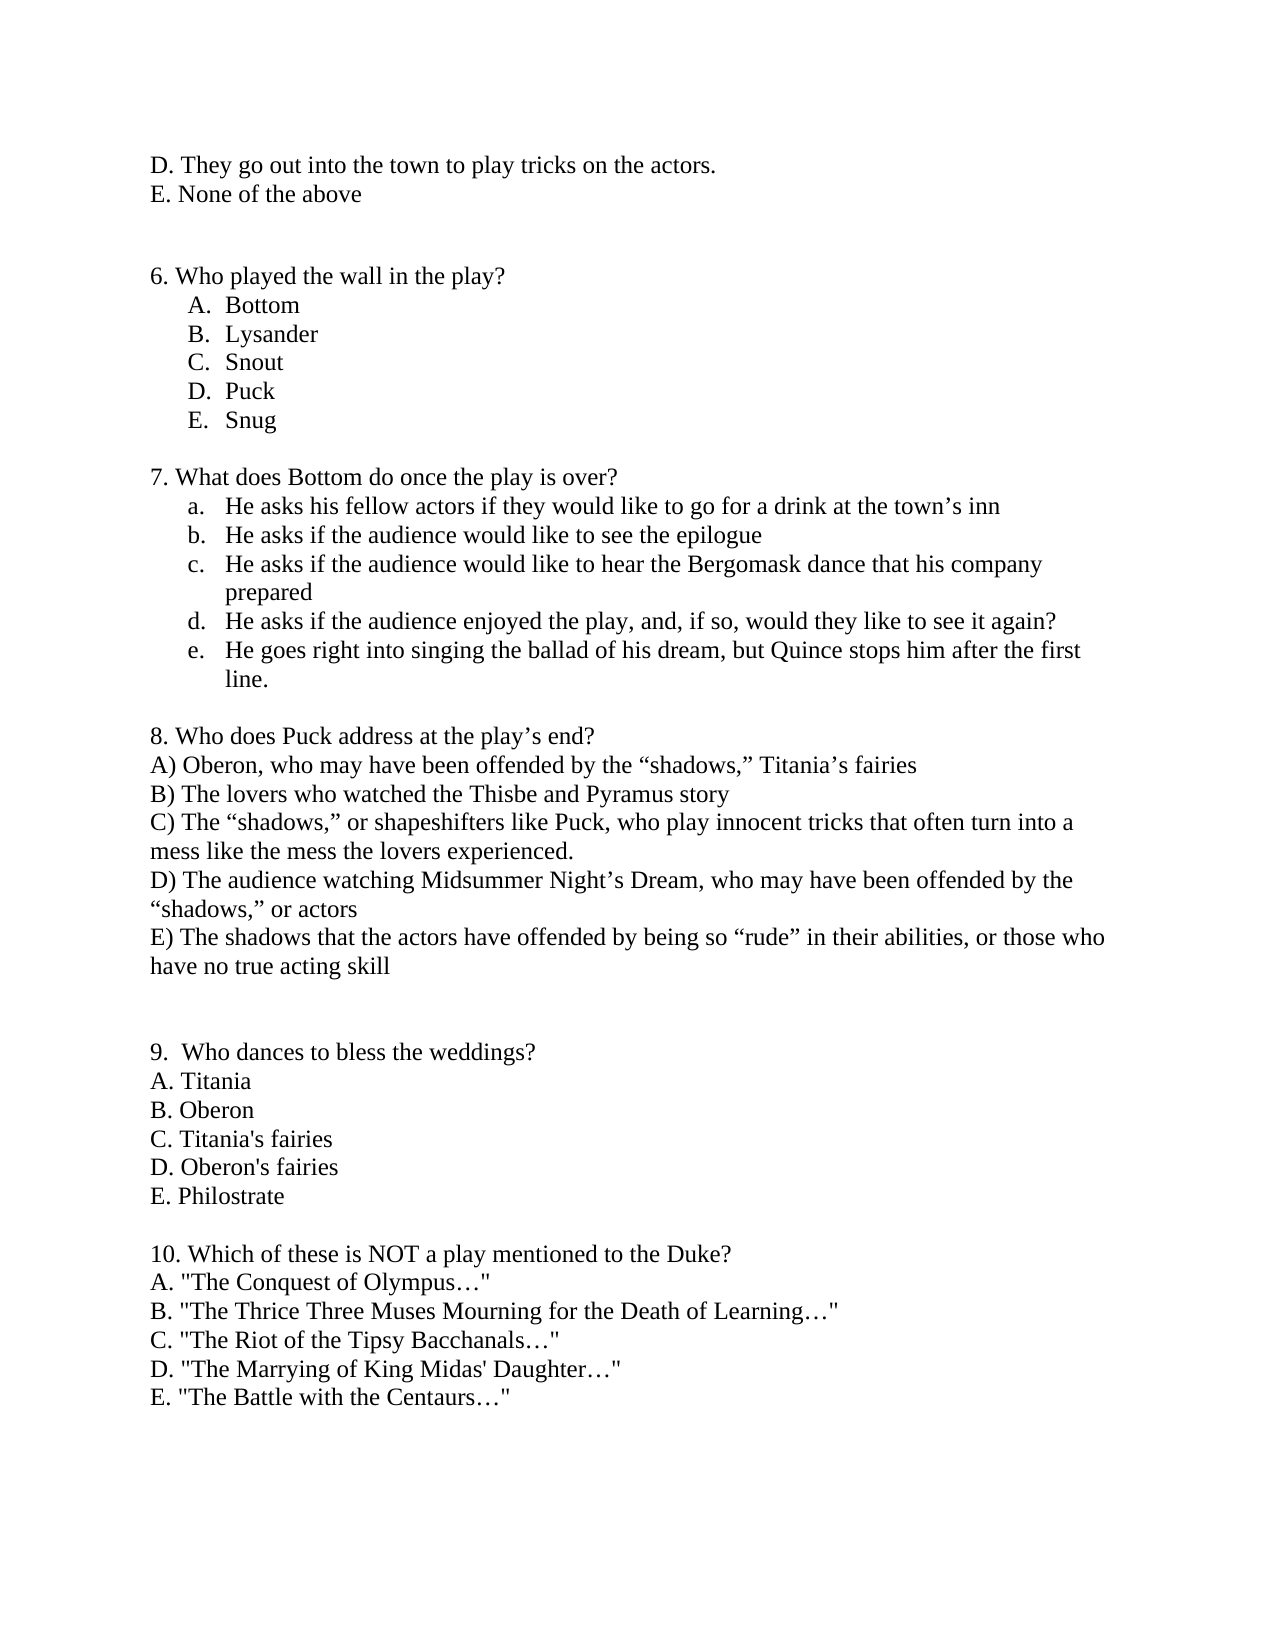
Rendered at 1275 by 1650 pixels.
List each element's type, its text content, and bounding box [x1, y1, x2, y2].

text E. "The Battle with the Centaurs…" [150, 1382, 1125, 1411]
list Puck [187, 376, 1125, 405]
text C. Titania's fairies [150, 1124, 1125, 1152]
text A. Titania [150, 1066, 1125, 1095]
text E) The shadows that the actors have offended by being so “rude” in their abilities, or those who have no true acting skill [150, 922, 1125, 980]
text E. None of the above [150, 179, 1125, 207]
text D. Oberon's fairies [150, 1152, 1125, 1181]
text D. They go out into the town to play tricks on the actors. [150, 150, 1125, 179]
text C) The “shadows,” or shapeshifters like Puck, who play innocent tricks that often turn into a mess like the mess the lovers experienced. [150, 807, 1125, 865]
text A) Oberon, who may have been offended by the “shadows,” Titania’s fairies [150, 750, 1125, 779]
list He asks if the audience would like to see the epilogue [187, 520, 1125, 549]
text D) The audience watching Midsummer Night’s Dream, who may have been offended by the “shadows,” or actors [150, 865, 1125, 922]
text 8. Who does Puck address at the play’s end? [150, 721, 1125, 750]
list He asks his fellow actors if they would like to go for a drink at the town’s inn [187, 491, 1125, 520]
text 10. Which of these is NOT a play mentioned to the Duke? [150, 1210, 1125, 1267]
text 6. Who played the wall in the play? [150, 261, 1125, 290]
text C. "The Riot of the Tipsy Bacchanals…" [150, 1325, 1125, 1354]
text A. "The Conquest of Olympus…" [150, 1267, 1125, 1296]
list Snout [187, 347, 1125, 376]
text E. Philostrate [150, 1181, 1125, 1210]
text B. "The Thrice Three Muses Mourning for the Death of Learning…" [150, 1296, 1125, 1325]
text B) The lovers who watched the Thisbe and Pyramus story [150, 779, 1125, 807]
list He asks if the audience would like to hear the Bergomask dance that his company prepared [187, 549, 1125, 606]
list Lysander [187, 319, 1125, 347]
text B. Oberon [150, 1095, 1125, 1124]
list Bottom [187, 290, 1125, 319]
text 9. Who dances to bless the weddings? [150, 1037, 1125, 1066]
text D. "The Marrying of King Midas' Daughter…" [150, 1354, 1125, 1382]
list He asks if the audience enjoyed the play, and, if so, would they like to see it again? [187, 606, 1125, 635]
text 7. What does Bottom do once the play is over? [150, 462, 1125, 491]
list Snug [187, 405, 1125, 434]
list He goes right into singing the ballad of his dream, but Quince stops him after the first line. [187, 635, 1125, 692]
